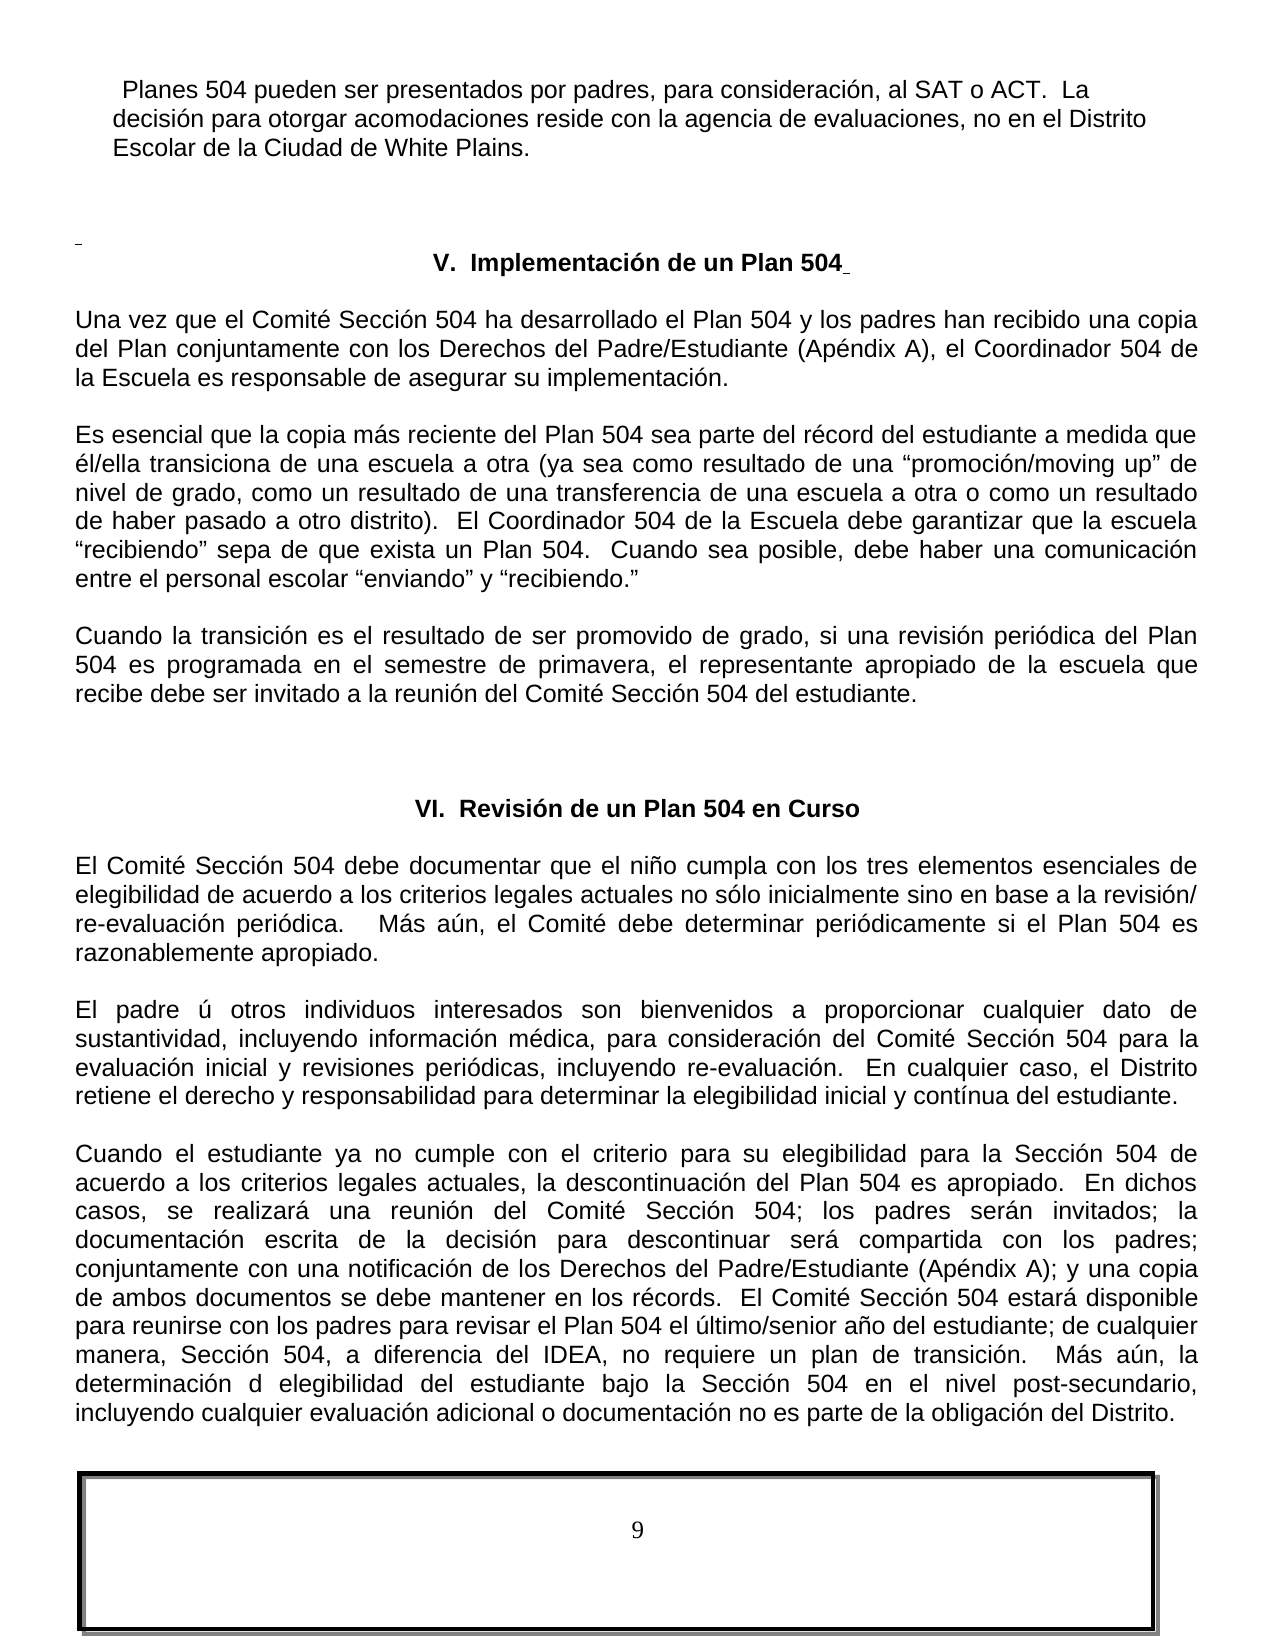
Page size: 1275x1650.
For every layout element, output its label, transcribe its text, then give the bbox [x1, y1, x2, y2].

text El padre ú otros individuos interesados son bienvenidos a proporcionar cualquier dato de sustantividad, incluyendo información médica, para consideración del Comité Sección 504 para la evaluación inicial y revisiones periódicas, incluyendo re-evaluación. En cualquier caso, el Distrito retiene el derecho y responsabilidad para determinar la elegibilidad inicial y contínua del estudiante. [75, 995, 1200, 1110]
text Es esencial que la copia más reciente del Plan 504 sea parte del récord del estudiante a medida que él/ella transiciona de una escuela a otra (ya sea como resultado de una “promoción/moving up” de nivel de grado, como un resultado de una transferencia de una escuela a otra o como un resultado de haber pasado a otro distrito). El Coordinador 504 de la Escuela debe garantizar que la escuela “recibiendo” sepa de que exista un Plan 504. Cuando sea posible, debe haber una comunicación entre el personal escolar “enviando” y “recibiendo.” [75, 420, 1200, 592]
text VI. Revisión de un Plan 504 en Curso [75, 794, 1200, 822]
subtitle V. Implementación de un Plan 504 [75, 247, 1200, 276]
text Planes 504 pueden ser presentados por padres, para consideración, al SAT o ACT. La decisión para otorgar acomodaciones reside con la agencia de evaluaciones, no en el Distrito Escolar de la Ciudad de White Plains. [112, 75, 1200, 161]
text El Comité Sección 504 debe documentar que el niño cumpla con los tres elementos esenciales de elegibilidad de acuerdo a los criterios legales actuales no sólo inicialmente sino en base a la revisión/ re-evaluación periódica. Más aún, el Comité debe determinar periódicamente si el Plan 504 es razonablemente apropiado. [75, 851, 1200, 966]
text Cuando la transición es el resultado de ser promovido de grado, si una revisión periódica del Plan 504 es programada en el semestre de primavera, el representante apropiado de la escuela que recibe debe ser invitado a la reunión del Comité Sección 504 del estudiante. [75, 621, 1200, 707]
text Cuando el estudiante ya no cumple con el criterio para su elegibilidad para la Sección 504 de acuerdo a los criterios legales actuales, la descontinuación del Plan 504 es apropiado. En dichos casos, se realizará una reunión del Comité Sección 504; los padres serán invitados; la documentación escrita de la decisión para descontinuar será compartida con los padres; conjuntamente con una notificación de los Derechos del Padre/Estudiante (Apéndix A); y una copia de ambos documentos se debe mantener en los récords. El Comité Sección 504 estará disponible para reunirse con los padres para revisar el Plan 504 el último/senior año del estudiante; de cualquier manera, Sección 504, a diferencia del IDEA, no requiere un plan de transición. Más aún, la determinación d elegibilidad del estudiante bajo la Sección 504 en el nivel post-secundario, incluyendo cualquier evaluación adicional o documentación no es parte de la obligación del Distrito. [75, 1139, 1200, 1426]
subtitle Una vez que el Comité Sección 504 ha desarrollado el Plan 504 y los padres han recibido una copia del Plan conjuntamente con los Derechos del Padre/Estudiante (Apéndix A), el Coordinador 504 de la Escuela es responsable de asegurar su implementación. [75, 305, 1200, 391]
